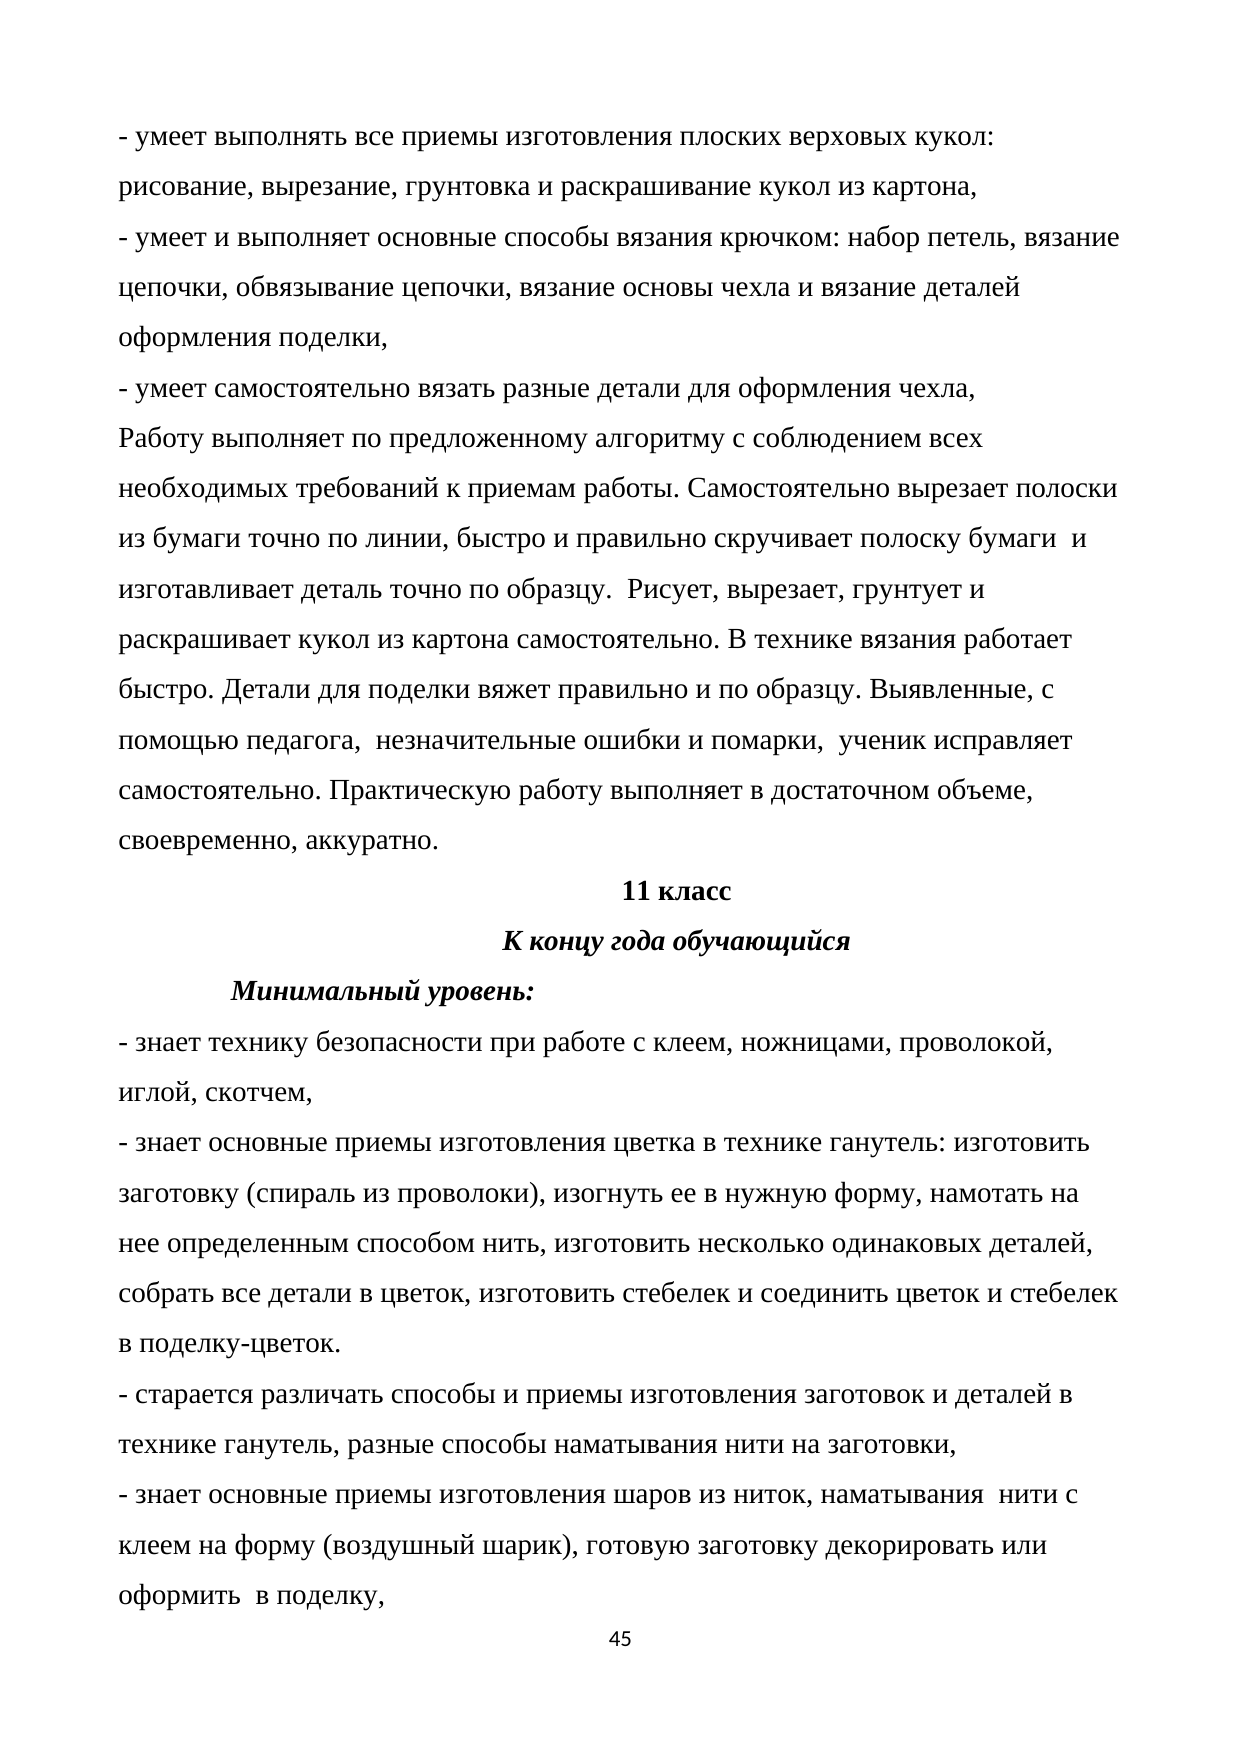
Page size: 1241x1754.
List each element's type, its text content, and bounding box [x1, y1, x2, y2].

list Минимальный уровень: [231, 973, 1122, 1007]
list К концу года обучающийся [231, 923, 1122, 957]
text - старается различать способы и приемы изготовления заготовок и деталей в технике ганутель, разные способы наматывания нити на заготовки, [118, 1376, 1122, 1460]
text - знает основные приемы изготовления цветка в технике ганутель: изготовить заготовку (спираль из проволоки), изогнуть ее в нужную форму, намотать на нее определенным способом нить, изготовить несколько одинаковых деталей, собрать все детали в цветок, изготовить стебелек и соединить цветок и стебелек в поделку-цветок. [118, 1124, 1122, 1359]
list 11 класс [231, 873, 1122, 906]
text - умеет самостоятельно вязать разные детали для оформления чехла, [118, 370, 1122, 403]
text - знает технику безопасности при работе с клеем, ножницами, проволокой, иглой, скотчем, [118, 1024, 1122, 1108]
text - умеет выполнять все приемы изготовления плоских верховых кукол: рисование, вырезание, грунтовка и раскрашивание кукол из картона, [118, 118, 1122, 202]
text - знает основные приемы изготовления шаров из ниток, наматывания нити с клеем на форму (воздушный шарик), готовую заготовку декорировать или оформить в поделку, [118, 1477, 1122, 1611]
text - умеет и выполняет основные способы вязания крючком: набор петель, вязание цепочки, обвязывание цепочки, вязание основы чехла и вязание деталей оформления поделки, [118, 219, 1122, 353]
text Работу выполняет по предложенному алгоритму с соблюдением всех необходимых требований к приемам работы. Самостоятельно вырезает полоски из бумаги точно по линии, быстро и правильно скручивает полоску бумаги и изготавливает деталь точно по образцу. Рисует, вырезает, грунтует и раскрашивает кукол из картона самостоятельно. В технике вязания работает быстро. Детали для поделки вяжет правильно и по образцу. Выявленные, с помощью педагога, незначительные ошибки и помарки, ученик исправляет самостоятельно. Практическую работу выполняет в достаточном объеме, своевременно, аккуратно. [118, 420, 1122, 856]
